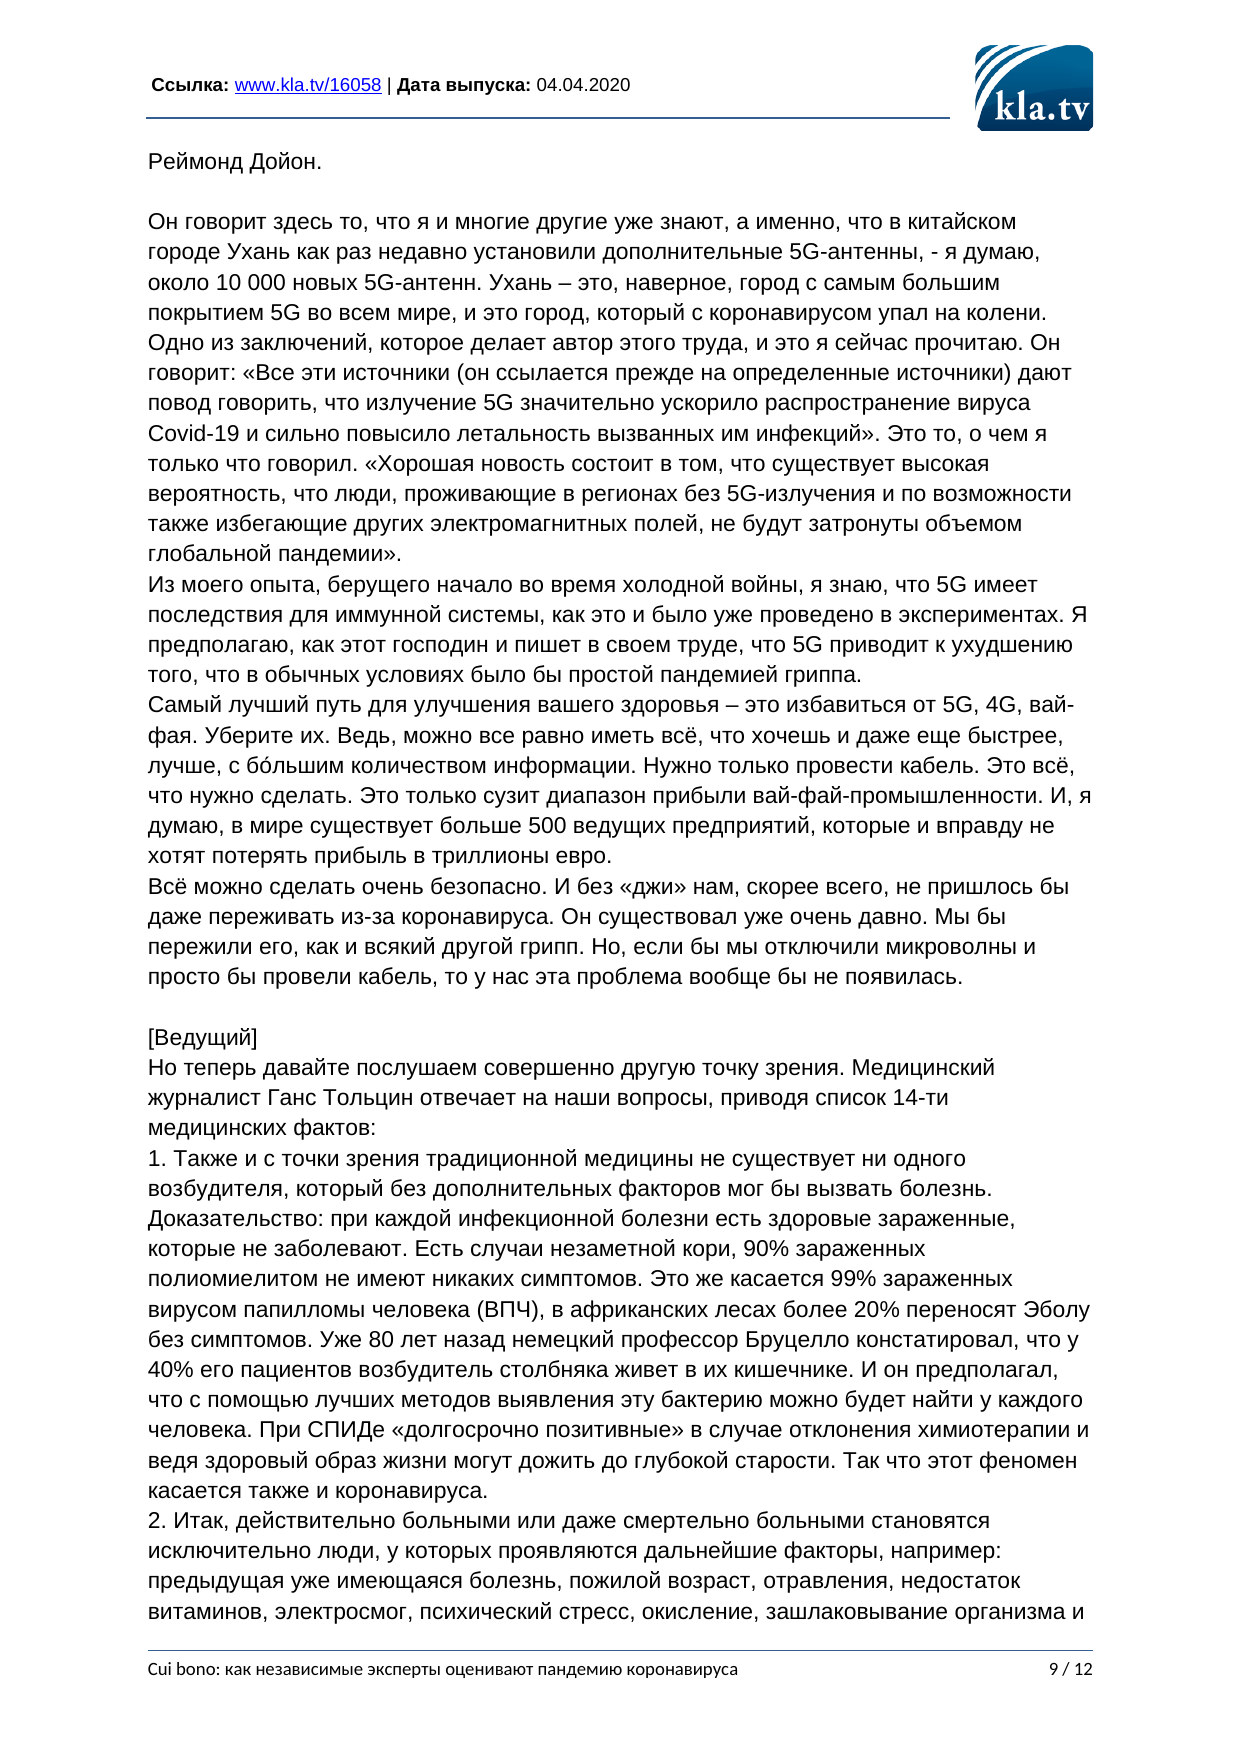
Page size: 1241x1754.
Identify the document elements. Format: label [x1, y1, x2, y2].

text [148, 148, 1093, 1624]
